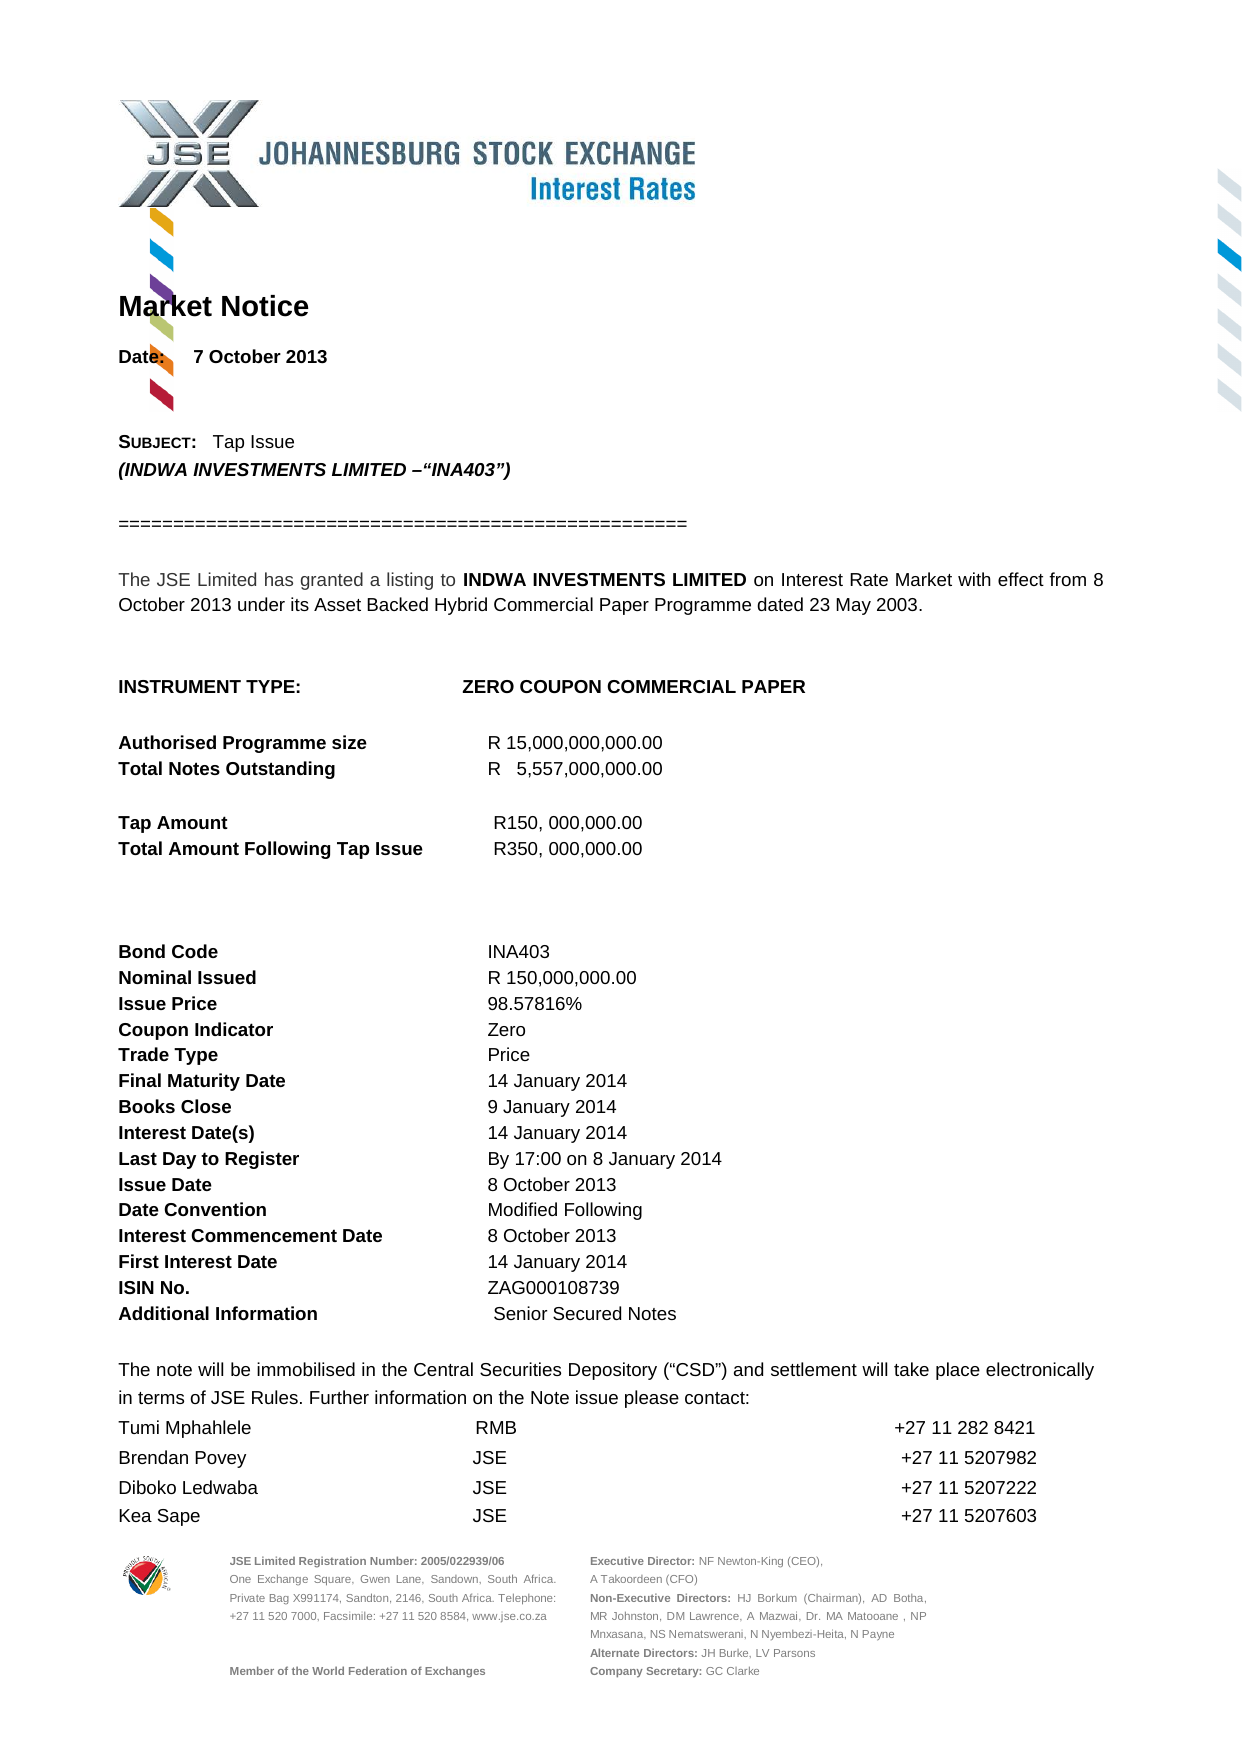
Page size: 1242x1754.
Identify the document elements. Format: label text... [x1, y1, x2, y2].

text The note will be immobilised in the Central Securities Depository (“CSD”) and settlement will take place electronically in terms of JSE Rules. Further information on the Note issue please contact: [118, 1358, 1095, 1408]
picture [118, 100, 698, 207]
picture [1217, 254, 1242, 412]
text ISIN No. ZAG000108739 [118, 1277, 1104, 1298]
text Tap Amount R150, 000,000.00 [118, 812, 1104, 833]
text Interest Date(s) 14 January 2014 [118, 1122, 1104, 1143]
text ==================================================== [118, 512, 1107, 534]
text Bond Code INA403 [118, 941, 1104, 962]
text Date: 7 October 2013 [118, 346, 1107, 368]
text Date Convention Modified Following [118, 1199, 1104, 1221]
text Tumi Mphahlele RMB +27 11 282 8421 [118, 1417, 1095, 1438]
text Nominal Issued R 150,000,000.00 [118, 967, 1104, 988]
text Total Notes Outstanding R 5,557,000,000.00 [118, 758, 1161, 779]
picture [1217, 168, 1242, 256]
text Diboko Ledwaba JSE +27 11 5207222 [118, 1477, 1104, 1498]
text Total Amount Following Tap Issue R350, 000,000.00 [118, 838, 1104, 859]
text First Interest Date 14 January 2014 [118, 1251, 1104, 1272]
text Trade Type Price [118, 1044, 1104, 1066]
text Issue Date 8 October 2013 [118, 1173, 1104, 1195]
text Kea Sape JSE +27 11 5207603 [118, 1505, 1104, 1526]
text INSTRUMENT TYPE: ZERO COUPON COMMERCIAL PAPER [118, 676, 1105, 698]
text Subject: Tap Issue [118, 430, 1152, 452]
text Final Maturity Date 14 January 2014 [118, 1070, 1104, 1092]
text Authorised Programme size R 15,000,000,000.00 [118, 732, 1104, 754]
text Additional Information Senior Secured Notes [118, 1303, 1104, 1324]
text (INDWA INVESTMENTS LIMITED –“INA403”) [118, 458, 1152, 480]
text Market Notice [118, 289, 1107, 322]
text Issue Price 98.57816% [118, 993, 1104, 1014]
text Brendan Povey JSE +27 11 5207982 [118, 1447, 1104, 1468]
text Coupon Indicator Zero [118, 1018, 1104, 1040]
text The JSE Limited has granted a listing to INDWA INVESTMENTS LIMITED on Interest Rate Market with effect from 8 October 2013 under its Asset Backed Hybrid Commercial Paper Programme dated 23 May 2003. [118, 568, 1104, 616]
text Books Close 9 January 2014 [118, 1096, 1104, 1117]
text Interest Commencement Date 8 October 2013 [118, 1225, 1104, 1247]
text Last Day to Register By 17:00 on 8 January 2014 [118, 1148, 1104, 1169]
